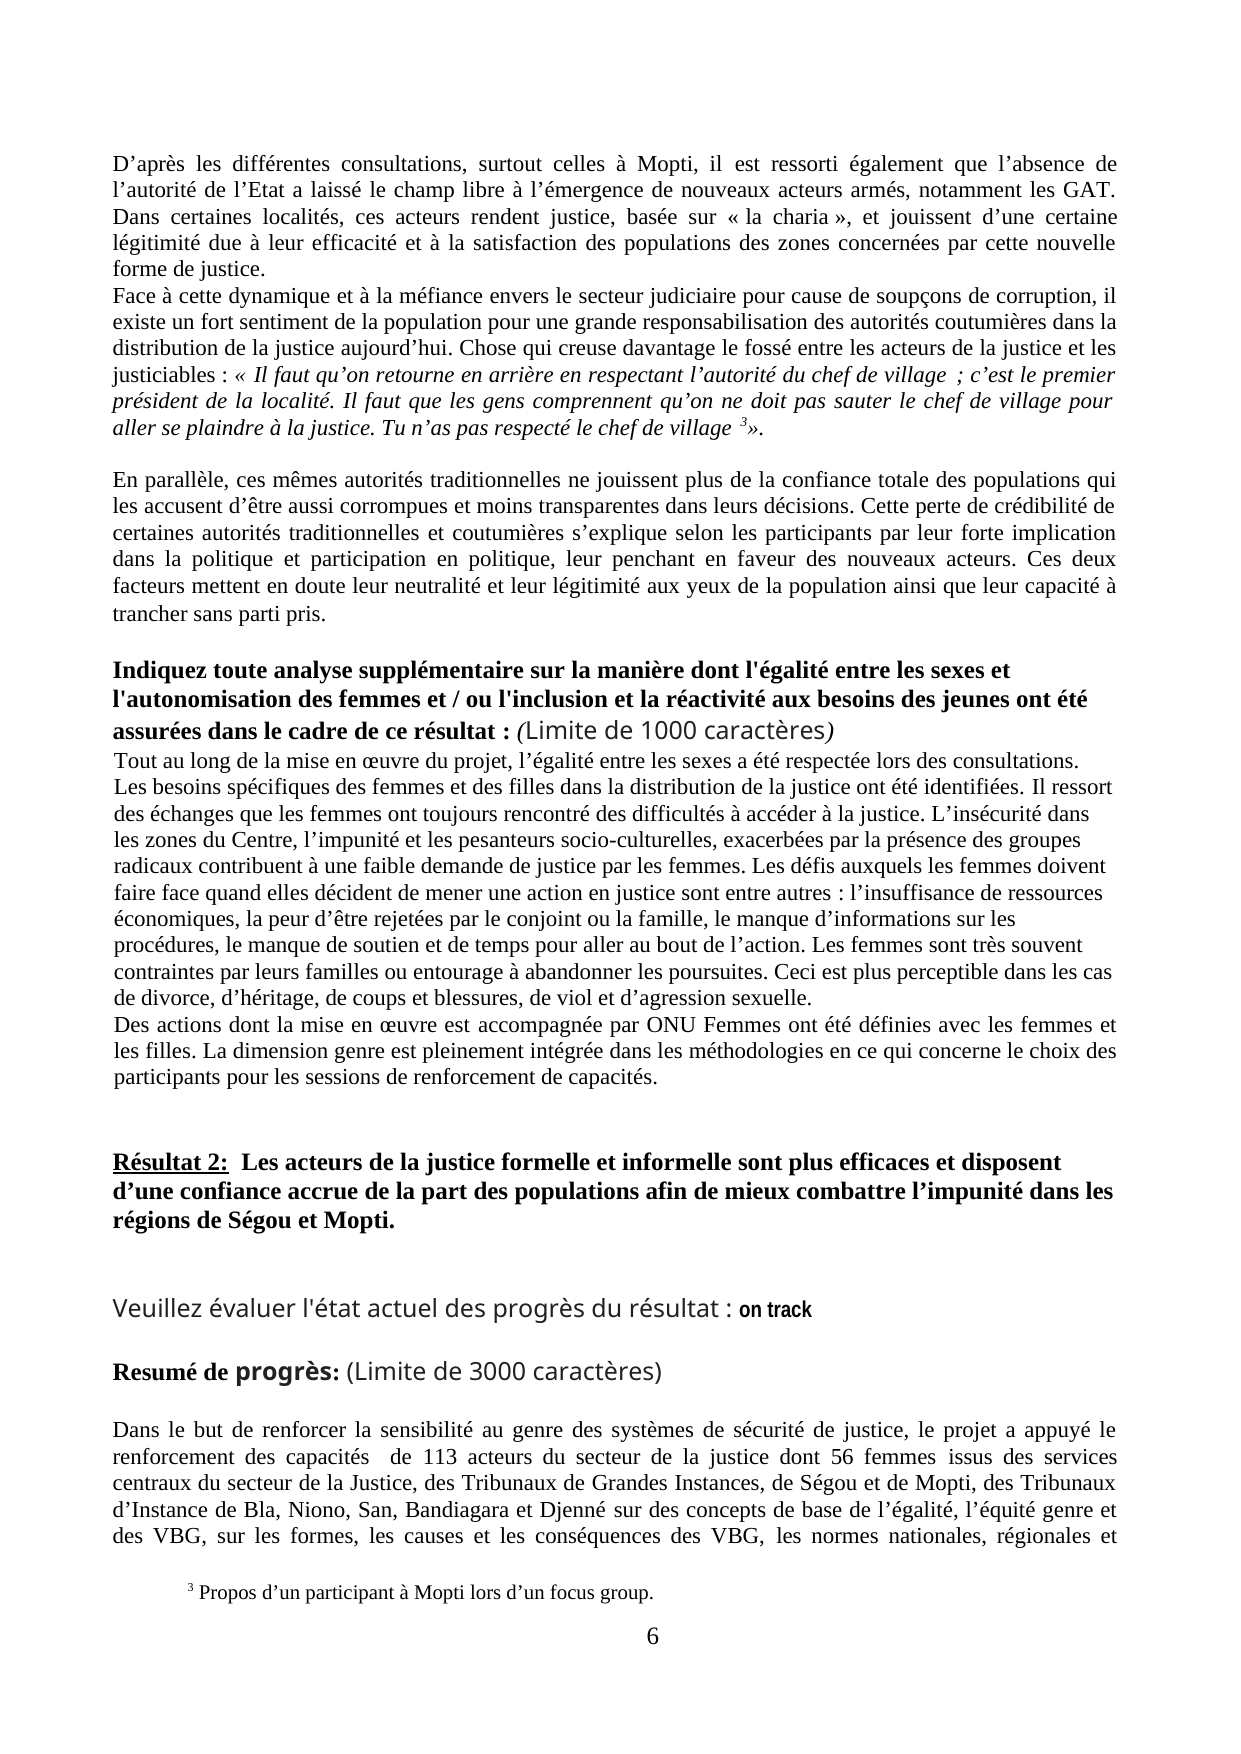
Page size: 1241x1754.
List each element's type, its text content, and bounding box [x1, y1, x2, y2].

text D’après les différentes consultations, surtout celles à Mopti, il est ressorti également que l’absence de l’autorité de l’Etat a laissé le champ libre à l’émergence de nouveaux acteurs armés, notamment les GAT. Dans certaines localités, ces acteurs rendent justice, basée sur « la charia », et jouissent d’une certaine légitimité due à leur efficacité et à la satisfaction des populations des zones concernées par cette nouvelle forme de justice. [112, 150, 1118, 282]
text Veuillez évaluer l'état actuel des progrès du résultat : [112, 1291, 1118, 1325]
text Indiquez toute analyse supplémentaire sur la manière dont l'égalité entre les sexes et l'autonomisation des femmes et / ou l'inclusion et la réactivité aux besoins des jeunes ont été assurées dans le cadre de ce résultat : (Limite de 1000 caractères) [112, 656, 1118, 747]
text Résultat 2: Les acteurs de la justice formelle et informelle sont plus efficaces et disposent d’une confiance accrue de la part des populations afin de mieux combattre l’impunité dans les régions de Ségou et Mopti. [112, 1147, 1118, 1233]
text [112, 1417, 1118, 1548]
text Tout au long de la mise en œuvre du projet, l’égalité entre les sexes a été respectée lors des consultations. Les besoins spécifiques des femmes et des filles dans la distribution de la justice ont été identifiées. Il ressort des échanges que les femmes ont toujours rencontré des difficultés à accéder à la justice. L’insécurité dans les zones du Centre, l’impunité et les pesanteurs socio-culturelles, exacerbées par la présence des groupes radicaux contribuent à une faible demande de justice par les femmes. Les défis auxquels les femmes doivent faire face quand elles décident de mener une action en justice sont entre autres : l’insuffisance de ressources économiques, la peur d’être rejetées par le conjoint ou la famille, le manque d’informations sur les procédures, le manque de soutien et de temps pour aller au bout de l’action. Les femmes sont très souvent contraintes par leurs familles ou entourage à abandonner les poursuites. Ceci est plus perceptible dans les cas de divorce, d’héritage, de coups et blessures, de viol et d’agression sexuelle. [114, 747, 1118, 1011]
text Des actions dont la mise en œuvre est accompagnée par ONU Femmes ont été définies avec les femmes et les filles. La dimension genre est pleinement intégrée dans les méthodologies en ce qui concerne le choix des participants pour les sessions de renforcement de capacités. [114, 1011, 1118, 1090]
text En parallèle, ces mêmes autorités traditionnelles ne jouissent plus de la confiance totale des populations qui les accusent d’être aussi corrompues et moins transparentes dans leurs décisions. Cette perte de crédibilité de certaines autorités traditionnelles et coutumières s’explique selon les participants par leur forte implication dans la politique et participation en politique, leur penchant en faveur des nouveaux acteurs. Ces deux facteurs mettent en doute leur neutralité et leur légitimité aux yeux de la population ainsi que leur capacité à trancher sans parti pris. [112, 466, 1118, 627]
text Face à cette dynamique et à la méfiance envers le secteur judiciaire pour cause de soupçons de corruption, il existe un fort sentiment de la population pour une grande responsabilisation des autorités coutumières dans la distribution de la justice aujourd’hui. Chose qui creuse davantage le fossé entre les acteurs de la justice et les justiciables : « Il faut qu’on retourne en arrière en respectant l’autorité du chef de village ; c’est le premier président de la localité. Il faut que les gens comprennent qu’on ne doit pas sauter le chef de village pour aller se plaindre à la justice. Tu n’as pas respecté le chef de village ». [112, 282, 1118, 440]
text Resumé de progrès: (Limite de 3000 caractères) [112, 1354, 1118, 1388]
